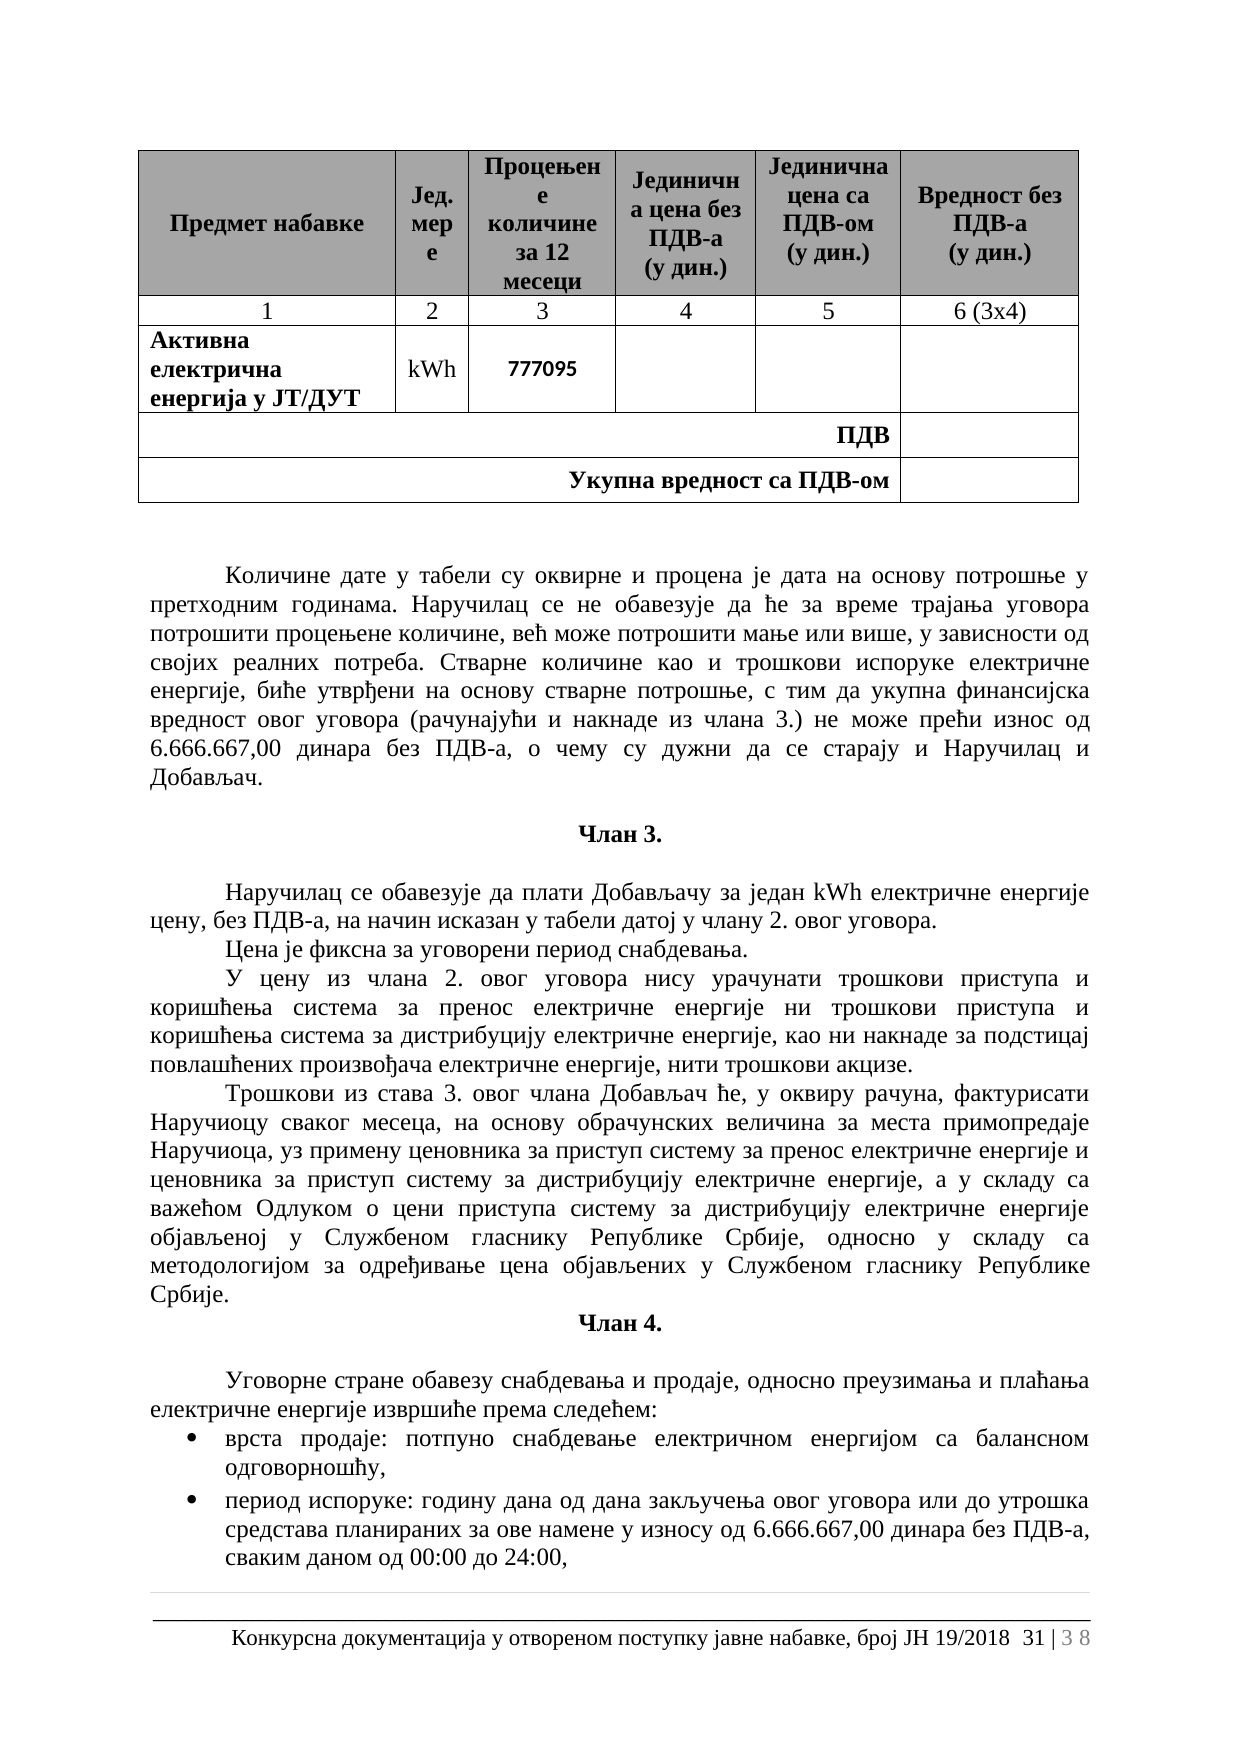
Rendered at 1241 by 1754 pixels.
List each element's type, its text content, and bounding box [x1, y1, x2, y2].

list врста продаје: потпуно снабдевање електричном енергијом са балансном одговорношћу, [187, 1423, 1090, 1480]
table_cell 2 [396, 296, 468, 324]
table_header Вредност без ПДВ-а (у дин.) [901, 151, 1078, 295]
table_cell [901, 458, 1078, 502]
table_cell [756, 326, 900, 412]
table_cell ПДВ [139, 413, 900, 457]
text Уговорне стране обавезу снабдевања и продаје, односно преузимања и плаћања електричне енергије извршиће према следећем: [150, 1365, 1090, 1423]
table_header Предмет набавке [139, 151, 395, 295]
table_cell 5 [756, 296, 900, 324]
table_header Јед. мере [396, 151, 468, 295]
text Количине дате у табели су оквирне и процена је дата на основу потрошње у претходним годинама. Наручилац се не обавезује да ће за време трајања уговора потрошити процењене количине, већ може потрошити мање или више, у зависности од својих реалних потреба. Стварне количине као и трошкови испоруке електричне енергије, биће утврђени на основу стварне потрошње, с тим да укупна финансијска вредност овог уговора (рачунајући и накнаде из члана 3.) не може прећи износ од 6.666.667,00 динара без ПДВ-а, о чему су дужни да се старају и Наручилац и Добављач. [150, 560, 1090, 790]
list период испоруке: годину дана од дана закључења овог уговора или до утрошка средстава планираних за ове намене у износу од 6.666.667,00 динара без ПДВ-а, сваким даном од 00:00 до 24:00, [187, 1485, 1090, 1571]
table_cell Активна електрична енергија у ЈТ/ДУТ [139, 326, 395, 412]
text Члан 3. [150, 819, 1090, 848]
table_cell [901, 326, 1078, 412]
table_cell 3 [469, 296, 615, 324]
text Наручилац се обавезује да плати Добављачу за један kWh електричне енергије цену, без ПДВ-а, на начин исказан у табели датој у члану 2. овог уговора. [150, 877, 1090, 934]
table_header Процењене количине за 12 месеци [469, 151, 615, 295]
table_cell 777095 [469, 326, 615, 412]
table_cell kWh [396, 326, 468, 412]
table_cell 1 [139, 296, 395, 324]
text Цена је фиксна за уговорени период снабдевања. [150, 934, 1090, 963]
table_cell Укупна вредност са ПДВ-ом [139, 458, 900, 502]
table_cell 6 (3х4) [901, 296, 1078, 324]
text Члан 4. [150, 1308, 1090, 1337]
table_cell [616, 326, 755, 412]
table_cell [901, 413, 1078, 457]
table_cell 4 [616, 296, 755, 324]
text Трошкови из става 3. овог члана Добављач ће, у оквиру рачуна, фактурисати Наручиоцу сваког месеца, на основу обрачунских величина за места примопредаје Наручиоца, уз примену ценовника за приступ систему за пренос електричне енергије и ценовника за приступ систему за дистрибуцију електричне енергије, а у складу са важећом Одлуком о цени приступа систему за дистрибуцију електричне енергије објављеној у Службеном гласнику Републике Србије, односно у складу са методологијом за одређивање цена објављених у Службеном гласнику Републике Србије. [150, 1078, 1090, 1308]
table_header Јединична цена без ПДВ-а (у дин.) [616, 151, 755, 295]
text У цену из члана 2. овог уговора нису урачунати трошкови приступа и коришћења система за пренос електричне енергије ни трошкови приступа и коришћења система за дистрибуцију електричне енергије, као ни накнаде за подстицај повлашћених произвођача електричне енергије, нити трошкови акцизе. [150, 963, 1090, 1078]
table_header Јединична цена са ПДВ-ом (у дин.) [756, 151, 900, 295]
